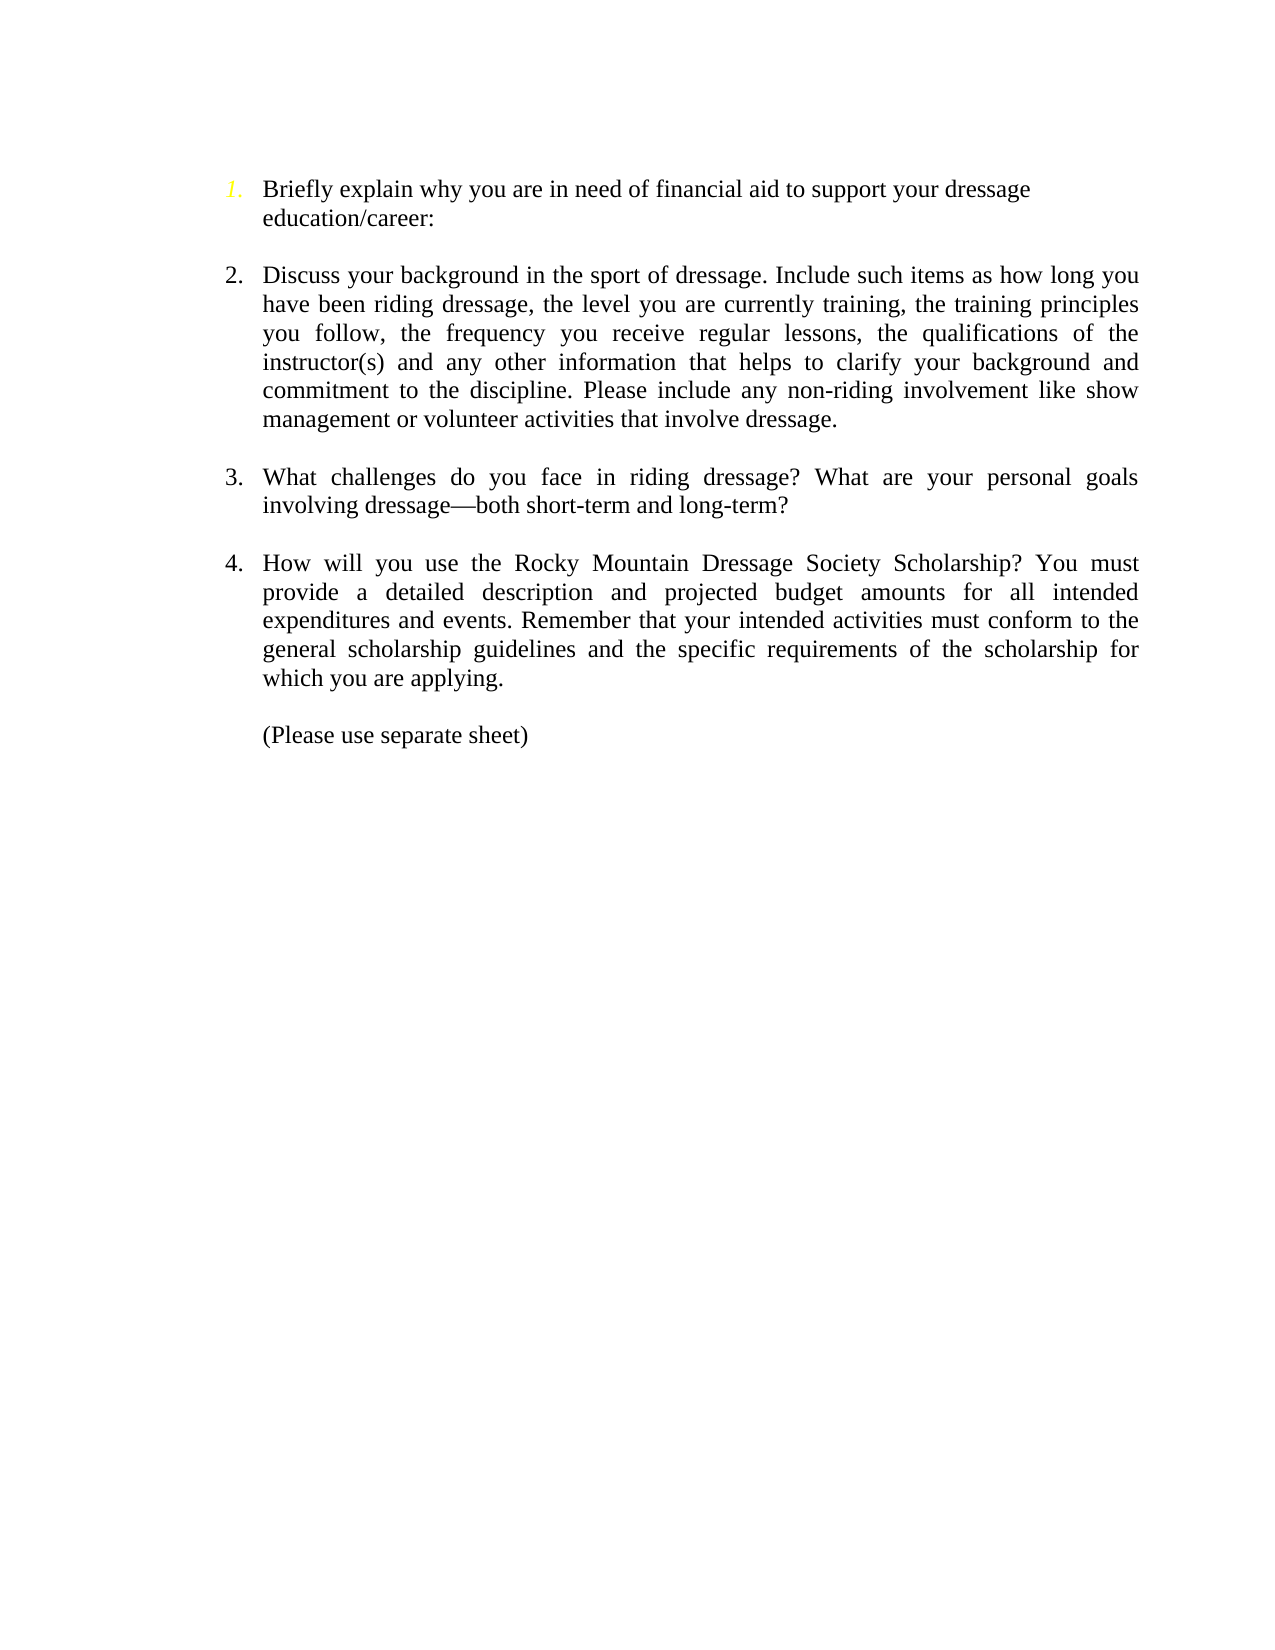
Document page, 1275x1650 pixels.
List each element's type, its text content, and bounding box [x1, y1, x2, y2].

text (Please use separate sheet) [262, 720, 1140, 749]
list How will you use the Rocky Mountain Dressage Society Scholarship? You must provide a detailed description and projected budget amounts for all intended expenditures and events. Remember that your intended activities must conform to the general scholarship guidelines and the specific requirements of the scholarship for which you are applying. [225, 548, 1140, 692]
list Discuss your background in the sport of dressage. Include such items as how long you have been riding dressage, the level you are currently training, the training principles you follow, the frequency you receive regular lessons, the qualifications of the instructor(s) and any other information that helps to clarify your background and commitment to the discipline. Please include any non-riding involvement like show management or volunteer activities that involve dressage. [225, 260, 1140, 433]
list Briefly explain why you are in need of financial aid to support your dressage education/career: [225, 174, 1140, 232]
list What challenges do you face in riding dressage? What are your personal goals involving dressage—both short-term and long-term? [225, 462, 1140, 519]
